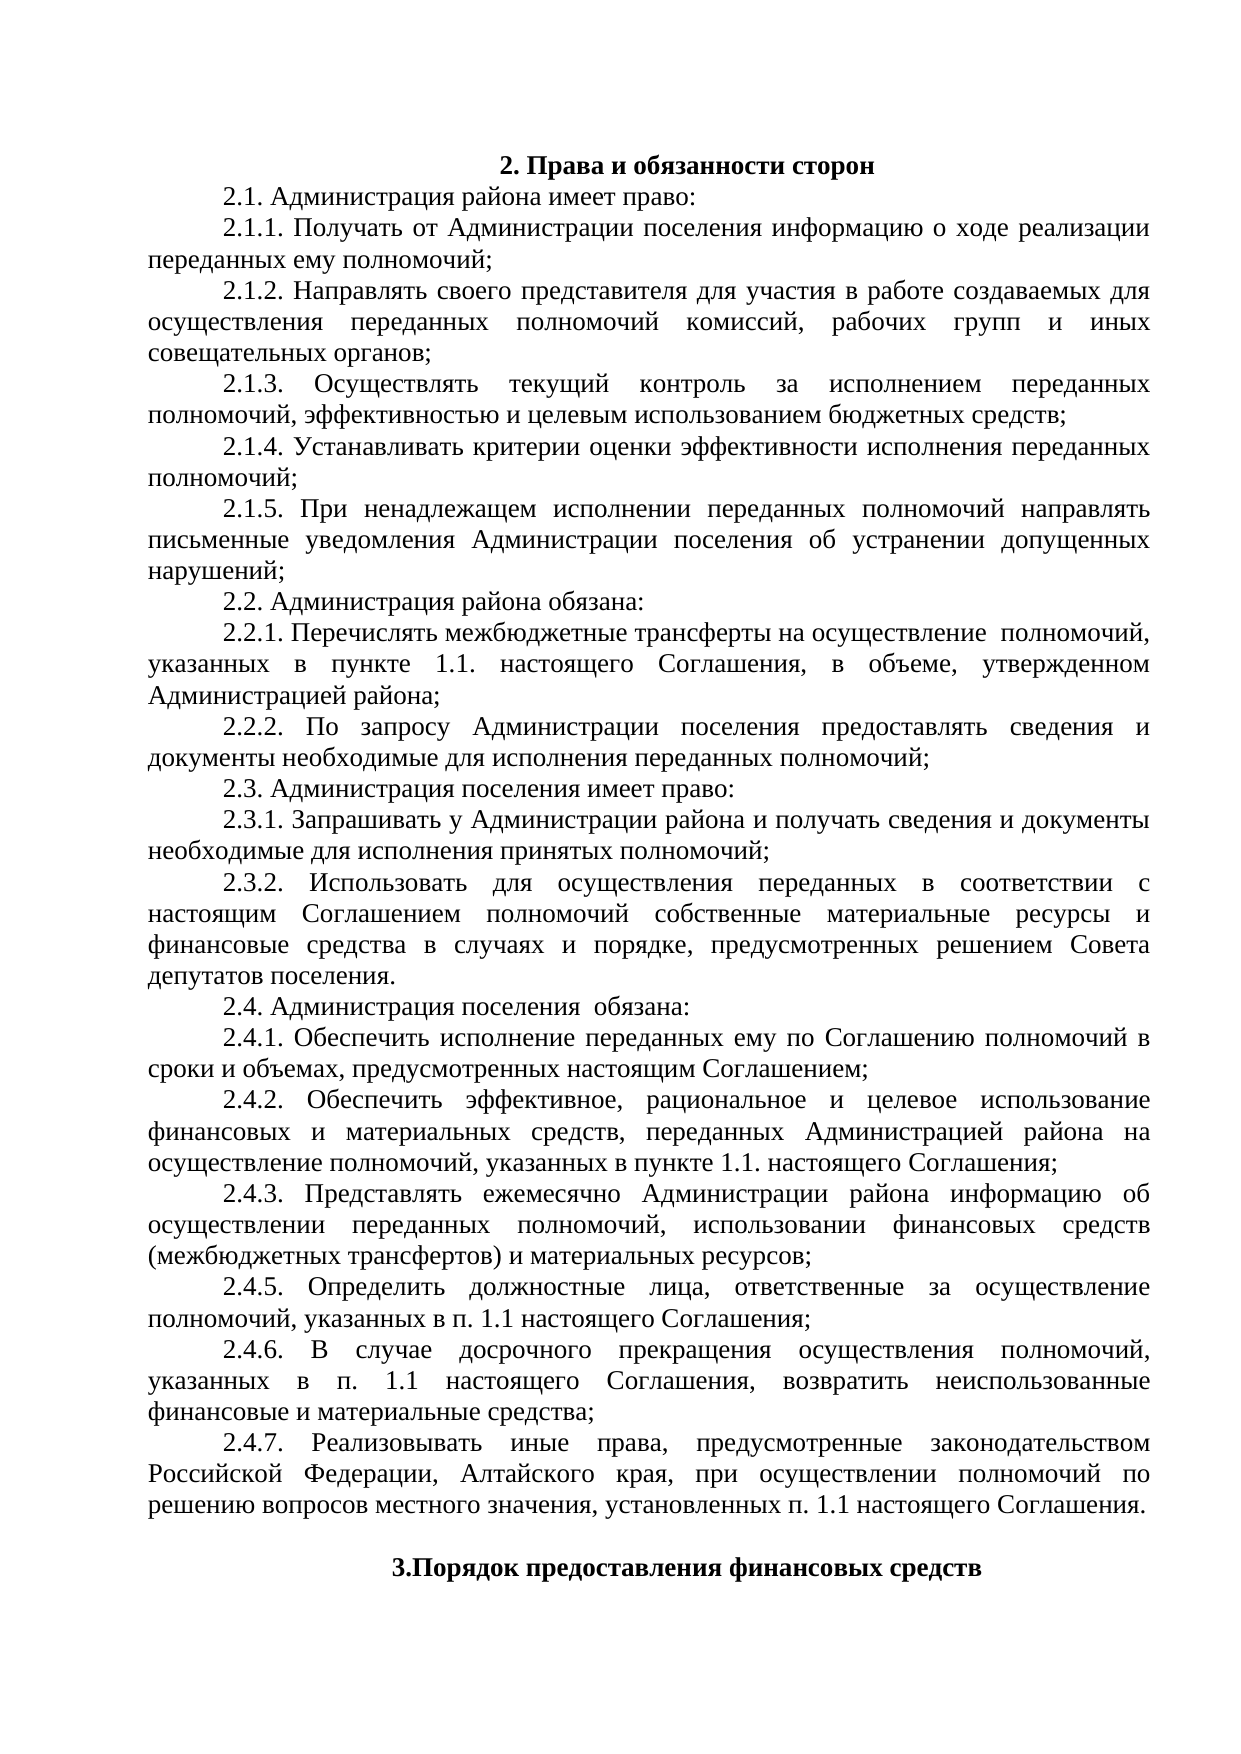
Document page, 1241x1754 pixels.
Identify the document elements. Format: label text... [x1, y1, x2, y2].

text 2.4.7. Реализовывать иные права, предусмотренные законодательством Российской Федерации, Алтайского края, при осуществлении полномочий по решению вопросов местного значения, установленных п. 1.1 настоящего Соглашения. [148, 1426, 1152, 1520]
text 2.1.1. Получать от Администрации поселения информацию о ходе реализации переданных ему полномочий; [148, 212, 1152, 274]
text 2.1.2. Направлять своего представителя для участия в работе создаваемых для осуществления переданных полномочий комиссий, рабочих групп и иных совещательных органов; [148, 274, 1152, 367]
text 2.2.1. Перечислять межбюджетные трансферты на осуществление полномочий, указанных в пункте 1.1. настоящего Соглашения, в объеме, утвержденном Администрацией района; [148, 616, 1152, 710]
text 2.3.2. Использовать для осуществления переданных в соответствии с настоящим Соглашением полномочий собственные материальные ресурсы и финансовые средства в случаях и порядке, предусмотренных решением Совета депутатов поселения. [148, 866, 1152, 990]
text 3.Порядок предоставления финансовых средств [148, 1551, 1152, 1582]
text 2.1. Администрация района имеет право: [148, 180, 1152, 212]
text 2.4.3. Представлять ежемесячно Администрации района информацию об осуществлении переданных полномочий, использовании финансовых средств (межбюджетных трансфертов) и материальных ресурсов; [148, 1177, 1152, 1271]
text 2.2. Администрация района обязана: [148, 585, 1152, 616]
text 2.4.6. В случае досрочного прекращения осуществления полномочий, указанных в п. 1.1 настоящего Соглашения, возвратить неиспользованные финансовые и материальные средства; [148, 1333, 1152, 1426]
text 2.4.5. Определить должностные лица, ответственные за осуществление полномочий, указанных в п. 1.1 настоящего Соглашения; [148, 1271, 1152, 1333]
text 2.3. Администрация поселения имеет право: [148, 772, 1152, 803]
text 2. Права и обязанности сторон [148, 149, 1152, 180]
text 2.3.1. Запрашивать у Администрации района и получать сведения и документы необходимые для исполнения принятых полномочий; [148, 803, 1152, 866]
text 2.4.2. Обеспечить эффективное, рациональное и целевое использование финансовых и материальных средств, переданных Администрацией района на осуществление полномочий, указанных в пункте 1.1. настоящего Соглашения; [148, 1084, 1152, 1177]
text 2.1.5. При ненадлежащем исполнении переданных полномочий направлять письменные уведомления Администрации поселения об устранении допущенных нарушений; [148, 492, 1152, 585]
text 2.1.4. Устанавливать критерии оценки эффективности исполнения переданных полномочий; [148, 429, 1152, 492]
text 2.2.2. По запросу Администрации поселения предоставлять сведения и документы необходимые для исполнения переданных полномочий; [148, 710, 1152, 772]
text 2.4. Администрация поселения обязана: [148, 990, 1152, 1021]
text 2.4.1. Обеспечить исполнение переданных ему по Соглашению полномочий в сроки и объемах, предусмотренных настоящим Соглашением; [148, 1021, 1152, 1084]
text 2.1.3. Осуществлять текущий контроль за исполнением переданных полномочий, эффективностью и целевым использованием бюджетных средств; [148, 367, 1152, 429]
